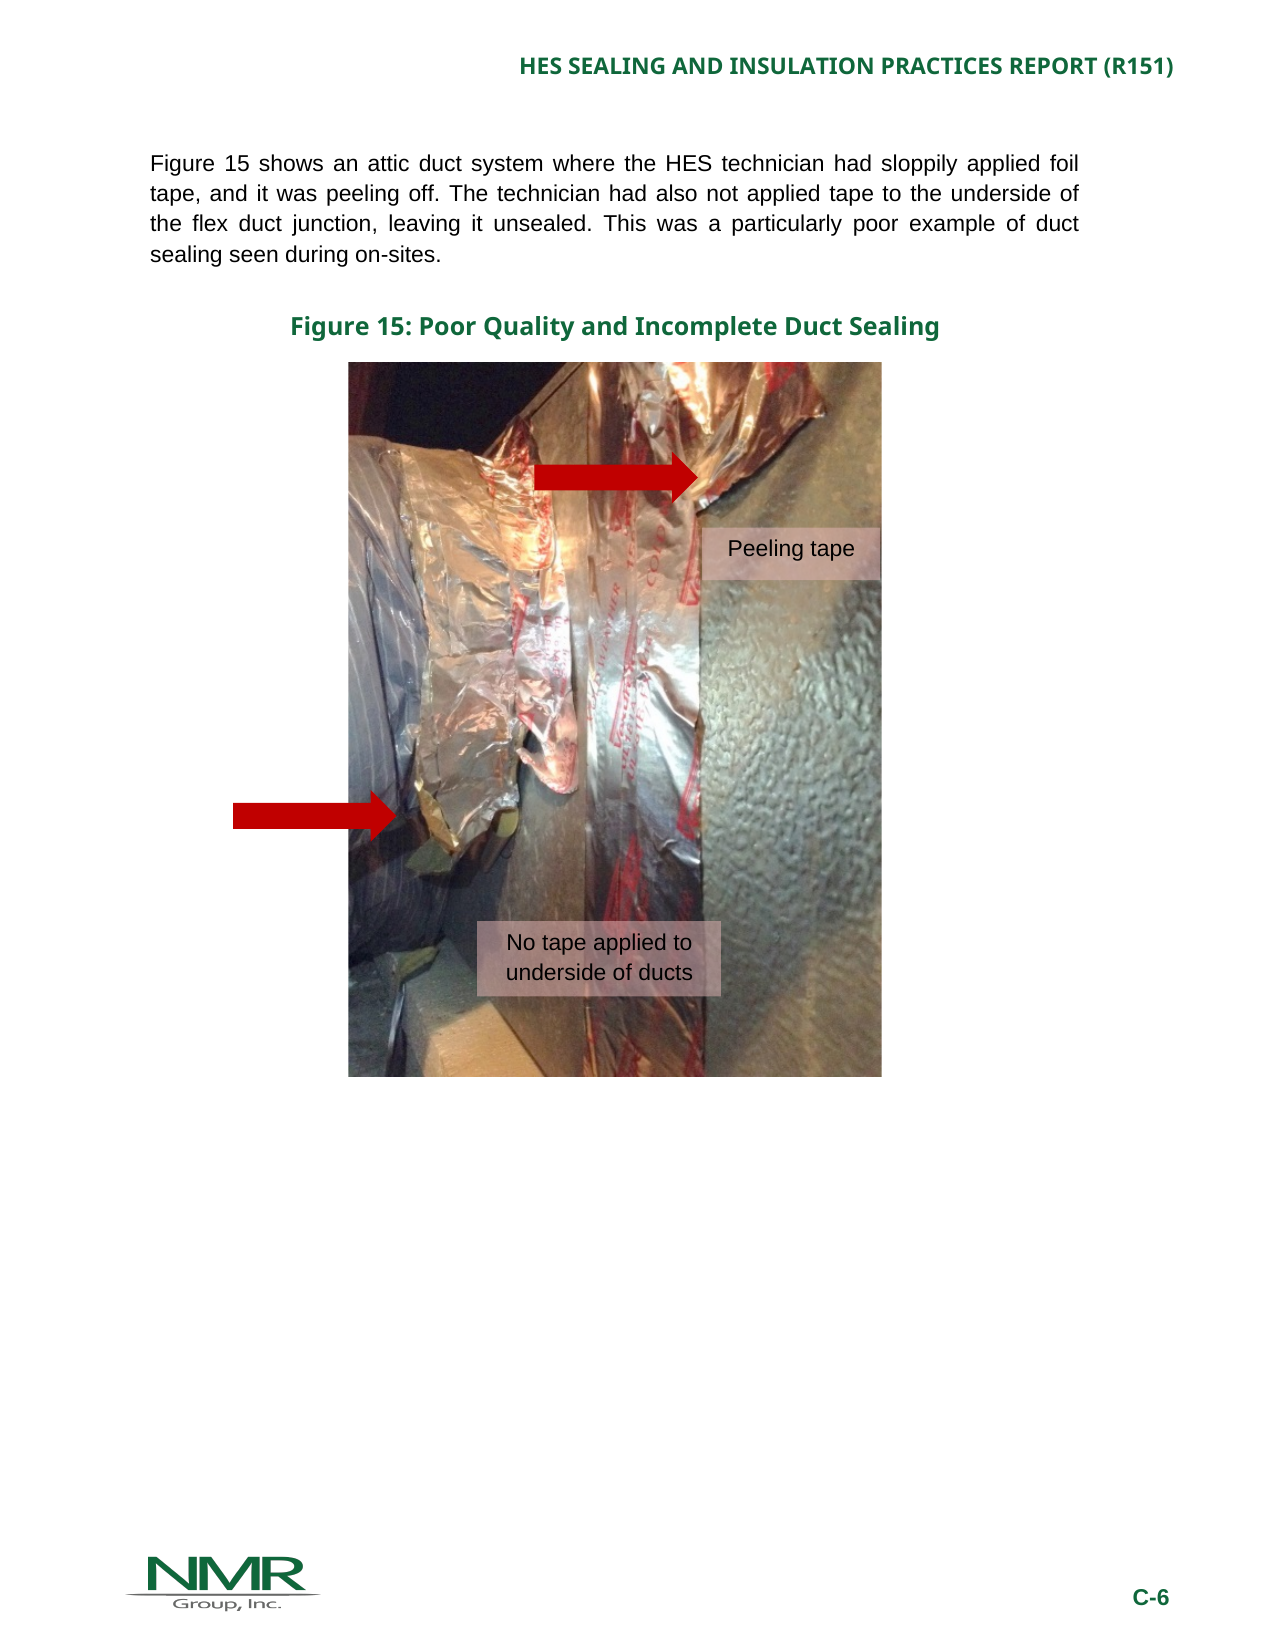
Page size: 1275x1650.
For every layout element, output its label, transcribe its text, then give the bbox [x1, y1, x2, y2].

picture [125, 1551, 321, 1615]
picture [348, 362, 882, 1077]
